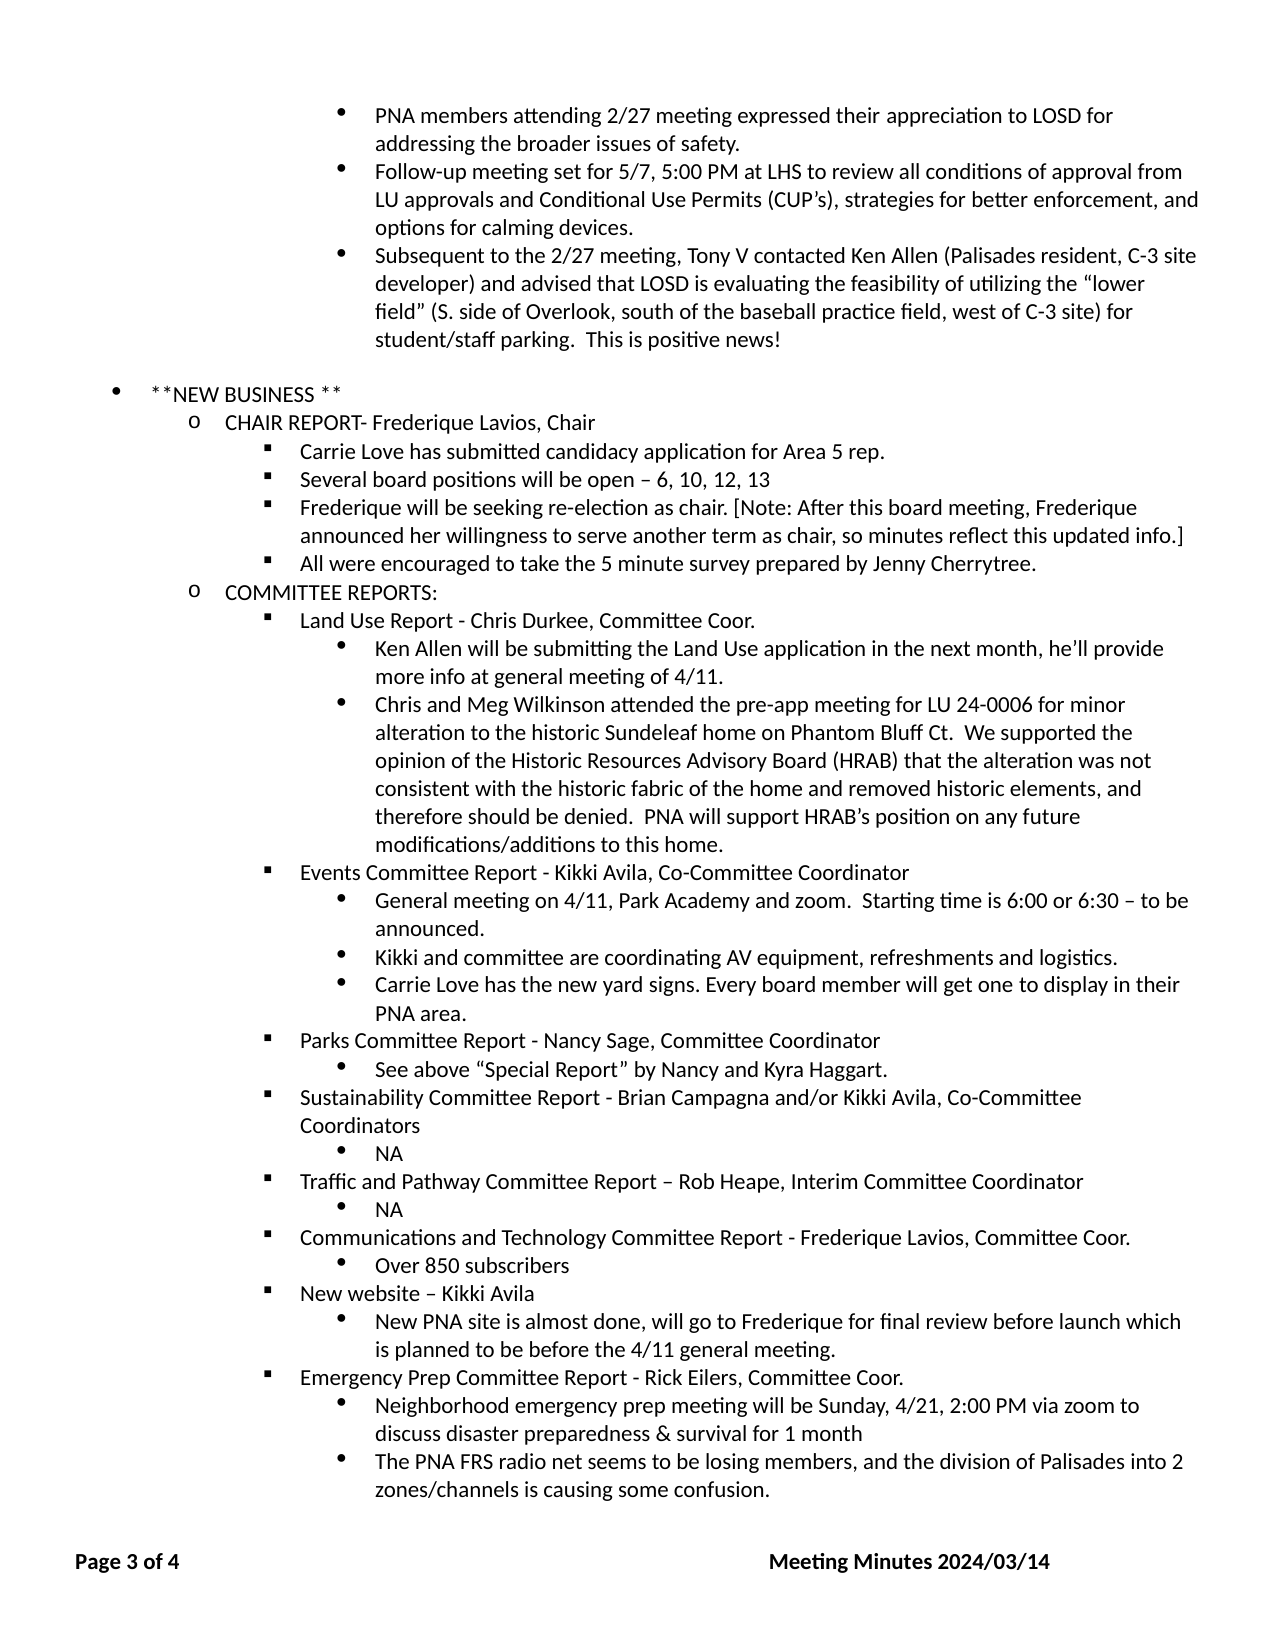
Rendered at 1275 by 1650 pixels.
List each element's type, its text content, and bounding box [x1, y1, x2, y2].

list PNA members attending 2/27 meeting expressed their appreciation to LOSD for addressing the broader issues of safety. [337, 101, 1200, 157]
list COMMITTEE REPORTS: [187, 577, 1200, 606]
list New website – Kikki Avila [262, 1279, 1200, 1307]
list **NEW BUSINESS ** [112, 380, 1200, 408]
list Events Committee Report - Kikki Avila, Co-Committee Coordinator [262, 858, 1200, 887]
list Several board positions will be open – 6, 10, 12, 13 [262, 465, 1200, 493]
list Sustainability Committee Report - Brian Campagna and/or Kikki Avila, Co-Committee Coordinators [262, 1083, 1200, 1139]
list NA [337, 1139, 1200, 1167]
list Follow-up meeting set for 5/7, 5:00 PM at LHS to review all conditions of approval from LU approvals and Conditional Use Permits (CUP’s), strategies for better enforcement, and options for calming devices. [337, 157, 1200, 241]
list Communications and Technology Committee Report - Frederique Lavios, Committee Coor. [262, 1223, 1200, 1251]
list Parks Committee Report - Nancy Sage, Committee Coordinator [262, 1027, 1200, 1055]
list All were encouraged to take the 5 minute survey prepared by Jenny Cherrytree. [262, 549, 1200, 577]
list Chris and Meg Wilkinson attended the pre-app meeting for LU 24-0006 for minor alteration to the historic Sundeleaf home on Phantom Bluff Ct. We supported the opinion of the Historic Resources Advisory Board (HRAB) that the alteration was not consistent with the historic fabric of the home and removed historic elements, and therefore should be denied. PNA will support HRAB’s position on any future modifications/additions to this home. [337, 690, 1200, 858]
list Carrie Love has submitted candidacy application for Area 5 rep. [262, 437, 1200, 465]
list Over 850 subscribers [337, 1251, 1200, 1279]
list NA [337, 1195, 1200, 1223]
list CHAIR REPORT- Frederique Lavios, Chair [187, 408, 1200, 437]
list Emergency Prep Committee Report - Rick Eilers, Committee Coor. [262, 1363, 1200, 1391]
list New PNA site is almost done, will go to Frederique for final review before launch which is planned to be before the 4/11 general meeting. [337, 1307, 1200, 1363]
list Frederique will be seeking re-election as chair. [Note: After this board meeting, Frederique announced her willingness to serve another term as chair, so minutes reflect this updated info.] [262, 493, 1200, 549]
list Subsequent to the 2/27 meeting, Tony V contacted Ken Allen (Palisades resident, C-3 site developer) and advised that LOSD is evaluating the feasibility of utilizing the “lower field” (S. side of Overlook, south of the baseball practice field, west of C-3 site) for student/staff parking. This is positive news! [337, 241, 1200, 380]
list Traffic and Pathway Committee Report – Rob Heape, Interim Committee Coordinator [262, 1167, 1200, 1195]
list Carrie Love has the new yard signs. Every board member will get one to display in their PNA area. [337, 971, 1200, 1027]
list Land Use Report - Chris Durkee, Committee Coor. [262, 606, 1200, 634]
list Neighborhood emergency prep meeting will be Sunday, 4/21, 2:00 PM via zoom to discuss disaster preparedness & survival for 1 month [337, 1391, 1200, 1447]
list General meeting on 4/11, Park Academy and zoom. Starting time is 6:00 or 6:30 – to be announced. [337, 887, 1200, 943]
list See above “Special Report” by Nancy and Kyra Haggart. [337, 1055, 1200, 1083]
list Ken Allen will be submitting the Land Use application in the next month, he’ll provide more info at general meeting of 4/11. [337, 634, 1200, 690]
list The PNA FRS radio net seems to be losing members, and the division of Palisades into 2 zones/channels is causing some confusion. [337, 1447, 1200, 1503]
list Kikki and committee are coordinating AV equipment, refreshments and logistics. [337, 943, 1200, 971]
